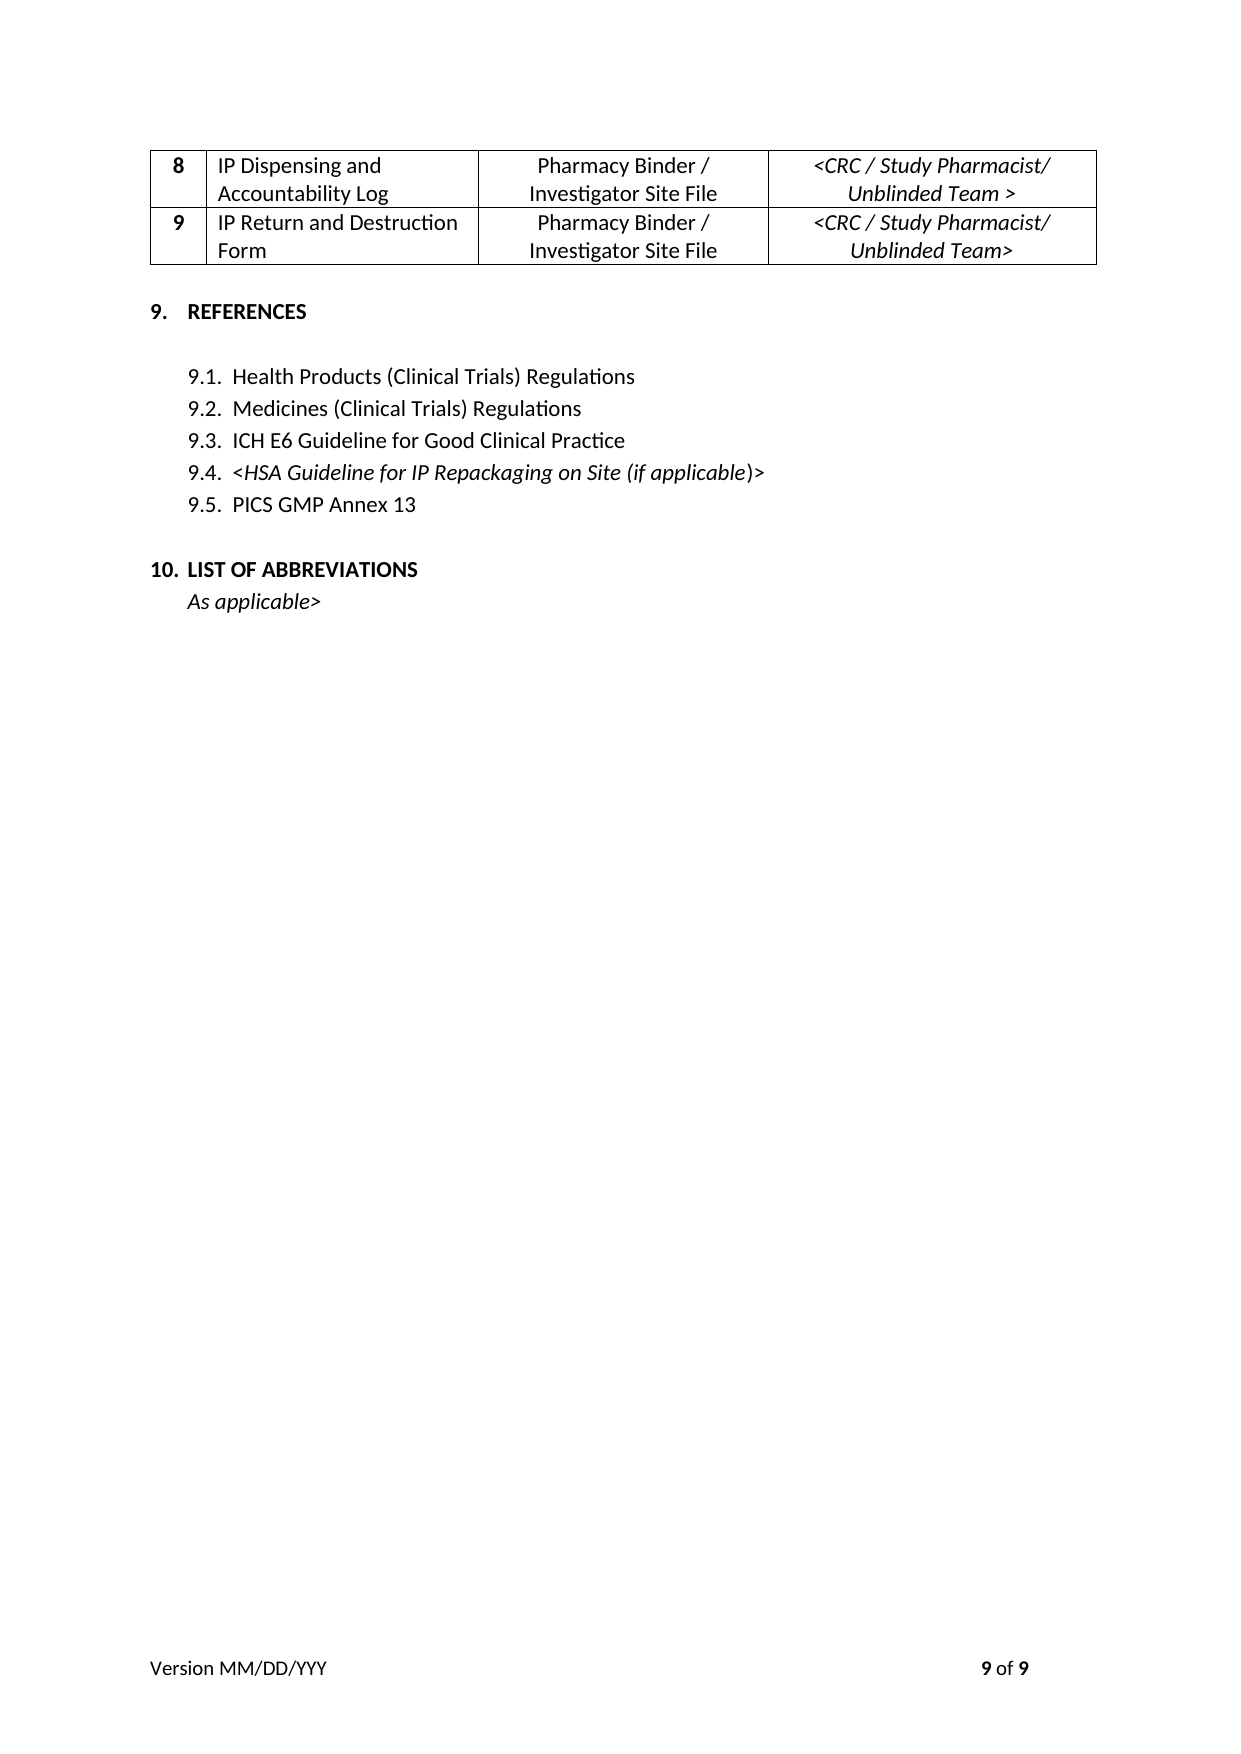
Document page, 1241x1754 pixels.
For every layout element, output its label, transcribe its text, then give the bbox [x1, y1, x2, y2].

table_cell <CRC / Study Pharmacist/ Unblinded Team> [769, 208, 1096, 264]
list Health Products (Clinical Trials) Regulations [187, 362, 1090, 390]
list As applicable> [187, 587, 1090, 615]
list REFERENCES [150, 297, 1090, 325]
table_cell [769, 151, 1096, 207]
list LIST OF ABBREVIATIONS [150, 555, 1090, 583]
list <HSA Guideline for IP Repackaging on Site (if applicable)> [187, 458, 1090, 486]
table_cell IP Dispensing and Accountability Log [207, 151, 478, 207]
table_cell IP Return and Destruction Form [207, 208, 478, 264]
list Medicines (Clinical Trials) Regulations [187, 394, 1090, 422]
list PICS GMP Annex 13 [187, 491, 1090, 518]
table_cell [479, 208, 768, 264]
list ICH E6 Guideline for Good Clinical Practice [187, 426, 1090, 454]
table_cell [479, 151, 768, 207]
table_cell 9 [151, 208, 206, 264]
table_cell 8 [151, 151, 206, 207]
